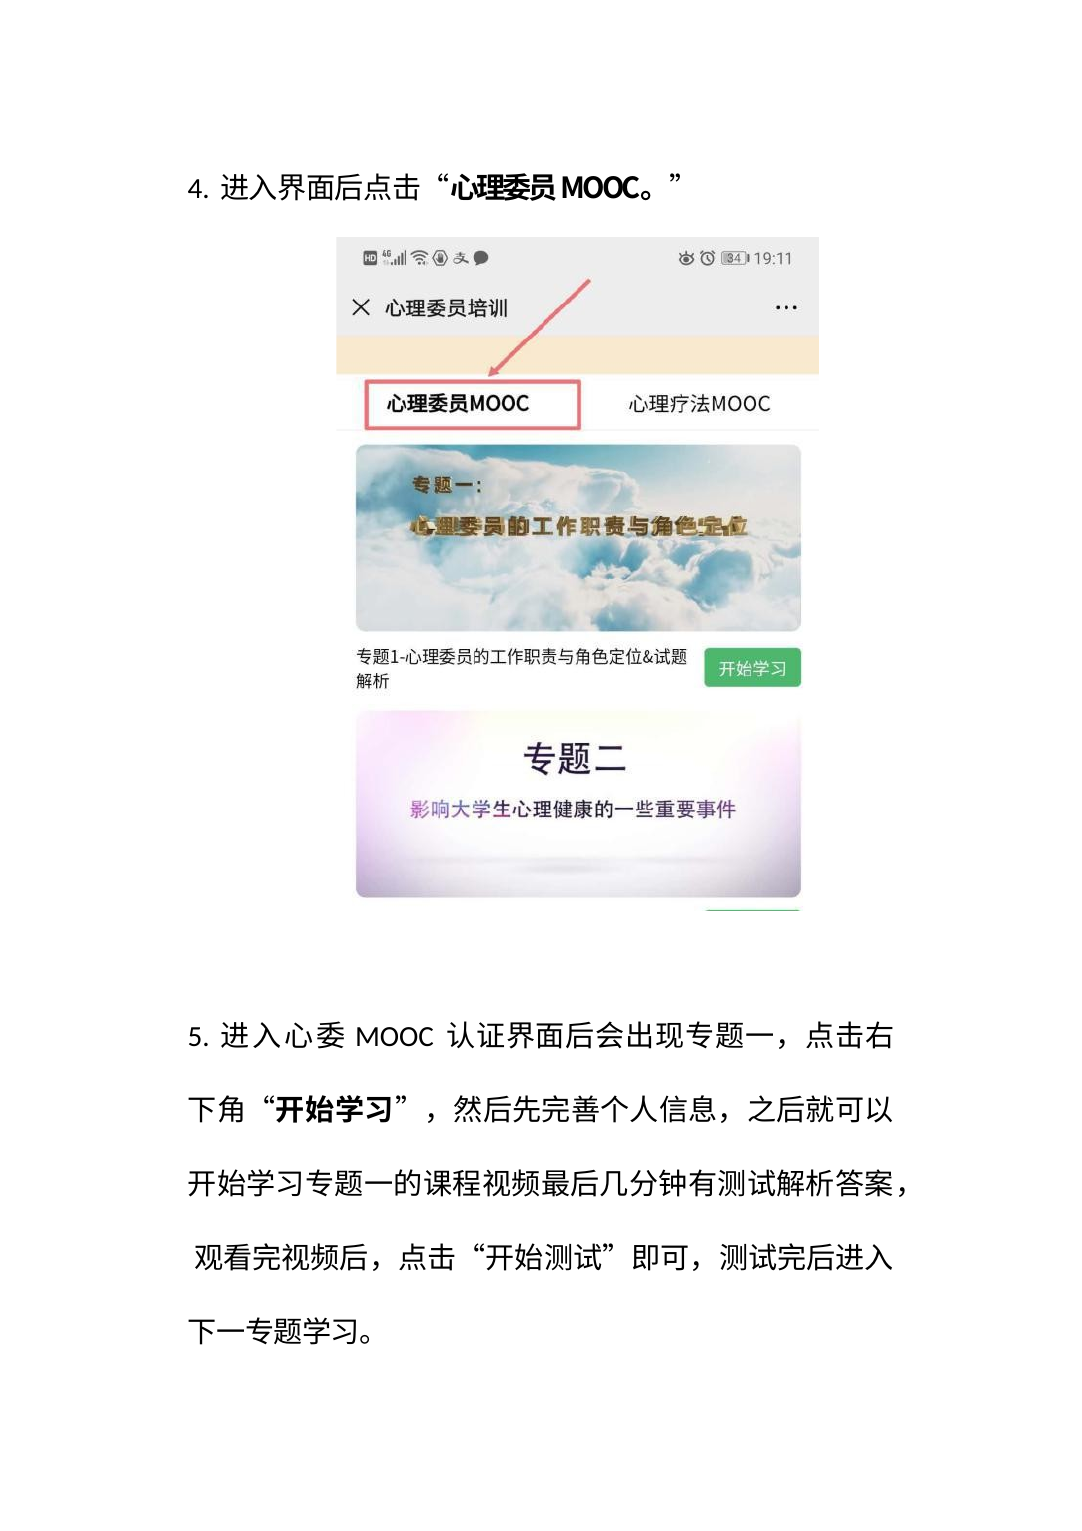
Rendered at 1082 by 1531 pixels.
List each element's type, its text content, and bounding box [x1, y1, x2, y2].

list 进入界面后点击“心理委员 MOOC。” [187, 164, 1010, 206]
picture [336, 237, 819, 911]
subtitle 进入心委MOOC 认证界面后会出现专题一，点击右下角“开始学习”，然后先完善个人信息，之后就可以开始学习专题一的课程视频最后几分钟有测试解析答案， 观看完视频后，点击“开始测试”即可，测试完后进入下一专题学习。 [187, 1013, 895, 1351]
